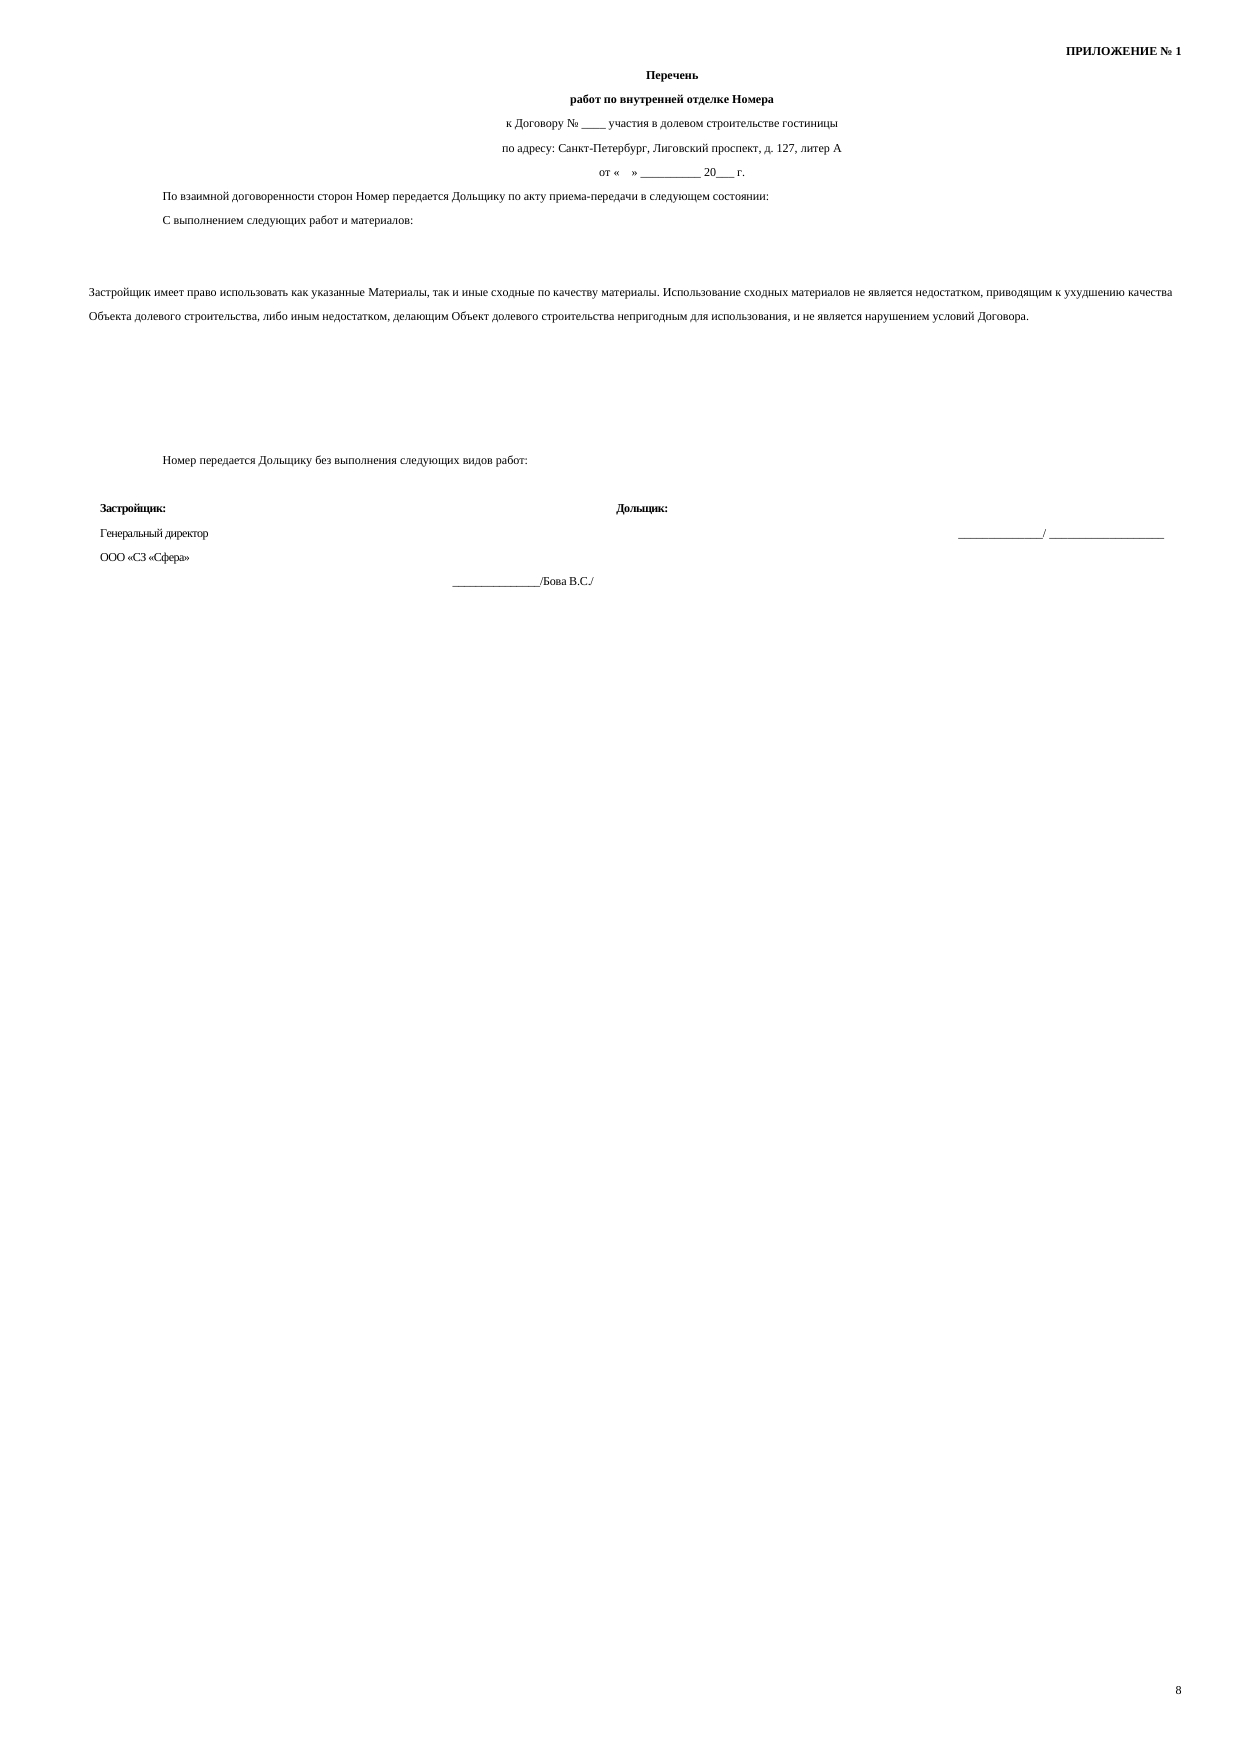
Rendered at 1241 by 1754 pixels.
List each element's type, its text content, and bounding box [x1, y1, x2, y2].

text к Договору № ____ участия в долевом строительстве гостиницы [89, 117, 1181, 141]
table_header Застройщик: Генеральный директор ООО «СЗ «Сфера» _______________/Бова В.С./ [89, 502, 605, 762]
text Перечень [89, 68, 1181, 92]
text по адресу: Санкт-Петербург, Лиговский проспект, д. 127, литер А [89, 141, 1181, 165]
text от « » __________ 20___ г. [89, 165, 1181, 189]
table_header Дольщик: ______________/ ___________________ [605, 502, 1175, 762]
text ПРИЛОЖЕНИЕ № 1 [89, 44, 1181, 68]
text Застройщик имеет право использовать как указанные Материалы, так и иные сходные по качеству материалы. Использование сходных материалов не является недостатком, приводящим к ухудшению качества Объекта долевого строительства, либо иным недостатком, делающим Объект долевого строительства непригодным для использования, и не является нарушением условий Договора. [89, 285, 1181, 333]
subtitle С выполнением следующих работ и материалов: [89, 213, 1181, 237]
subtitle Номер передается Дольщику без выполнения следующих видов работ: [89, 453, 1181, 477]
text работ по внутренней отделке Номера [89, 92, 1181, 117]
subtitle По взаимной договоренности сторон Номер передается Дольщику по акту приема-передачи в следующем состоянии: [89, 189, 1181, 213]
